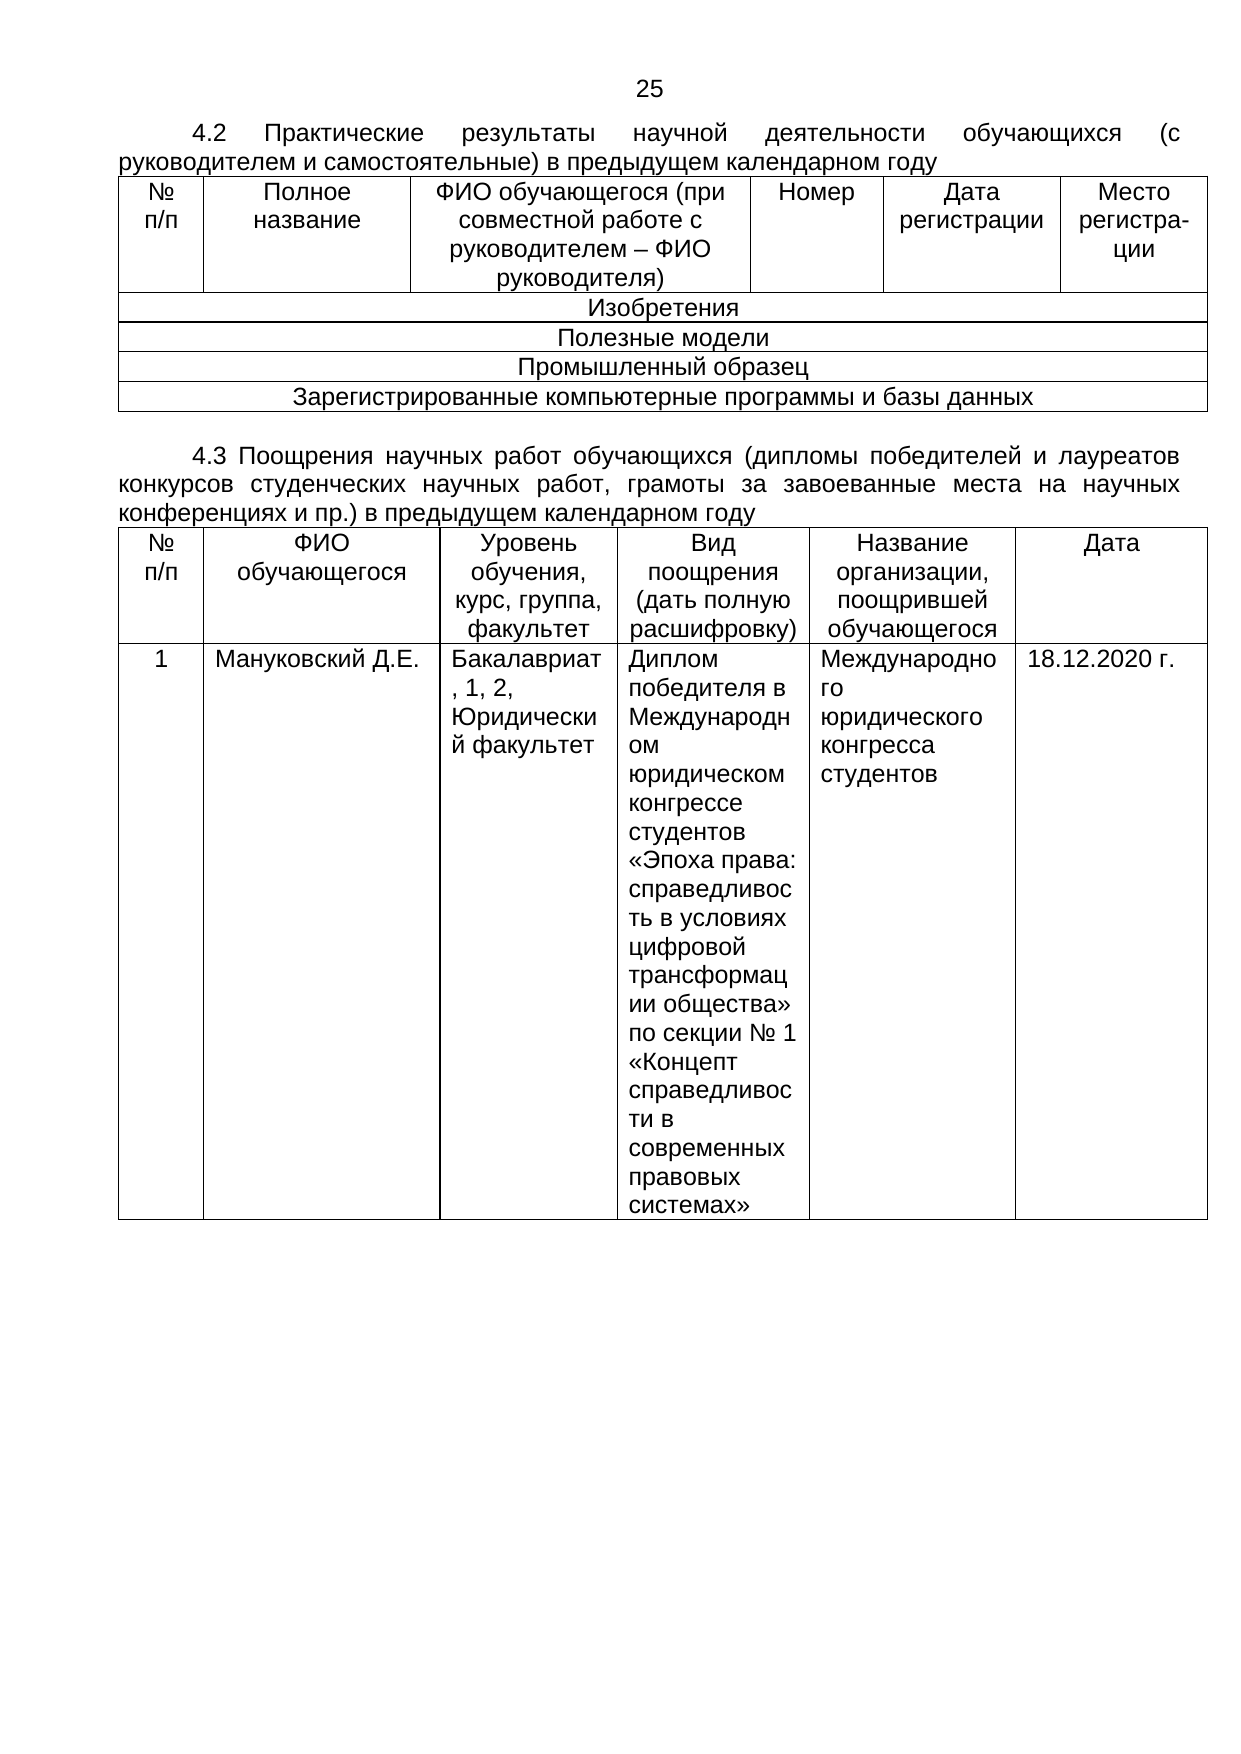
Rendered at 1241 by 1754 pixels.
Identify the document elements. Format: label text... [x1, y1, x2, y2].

table_header Вид поощрения (дать полную расшифровку) [618, 528, 809, 643]
text 4.3 Поощрения научных работ обучающихся (дипломы победителей и лауреатов конкурсов студенческих научных работ, грамоты за завоеванные места на научных конференциях и пр.) в предыдущем календарном году [118, 441, 1181, 527]
table_cell Зарегистрированные компьютерные программы и базы данных [119, 382, 1207, 411]
table_header Номер [751, 177, 883, 292]
table_header Уровень обучения, курс, группа, факультет [441, 528, 617, 643]
table_header № п/п [119, 528, 203, 643]
table_header Дата регистрации [884, 177, 1060, 292]
table_header ФИО обучающегося (при совместной работе с руководителем – ФИО руководителя) [411, 177, 750, 292]
text 4.2 Практические результаты научной деятельности обучающихся (с руководителем и самостоятельные) в предыдущем календарном году [118, 118, 1181, 176]
table_cell Изобретения [119, 293, 1207, 321]
table_cell 18.12.2020 г. [1016, 644, 1207, 1219]
table_cell 1 [119, 644, 203, 1219]
table_cell Бакалавриат, 1, 2, Юридический факультет [441, 644, 617, 1219]
table_header Дата [1016, 528, 1207, 643]
table_cell Мануковский Д.Е. [204, 644, 439, 1219]
table_cell Диплом победителя в Международном юридическом конгрессе студентов «Эпоха права: справедливость в условиях цифровой трансформации общества» по секции № 1 «Концепт справедливости в современных правовых системах» [618, 644, 809, 1219]
table_header ФИО обучающегося [204, 528, 439, 643]
table_header Место регистра-ции [1061, 177, 1207, 292]
table_header № п/п [119, 177, 203, 292]
table_cell Международного юридического конгресса студентов [810, 644, 1015, 1219]
table_header Название организации, поощрившей обучающегося [810, 528, 1015, 643]
table_header Полное название [204, 177, 410, 292]
table_cell Промышленный образец [119, 352, 1207, 381]
table_cell Полезные модели [119, 323, 1207, 351]
